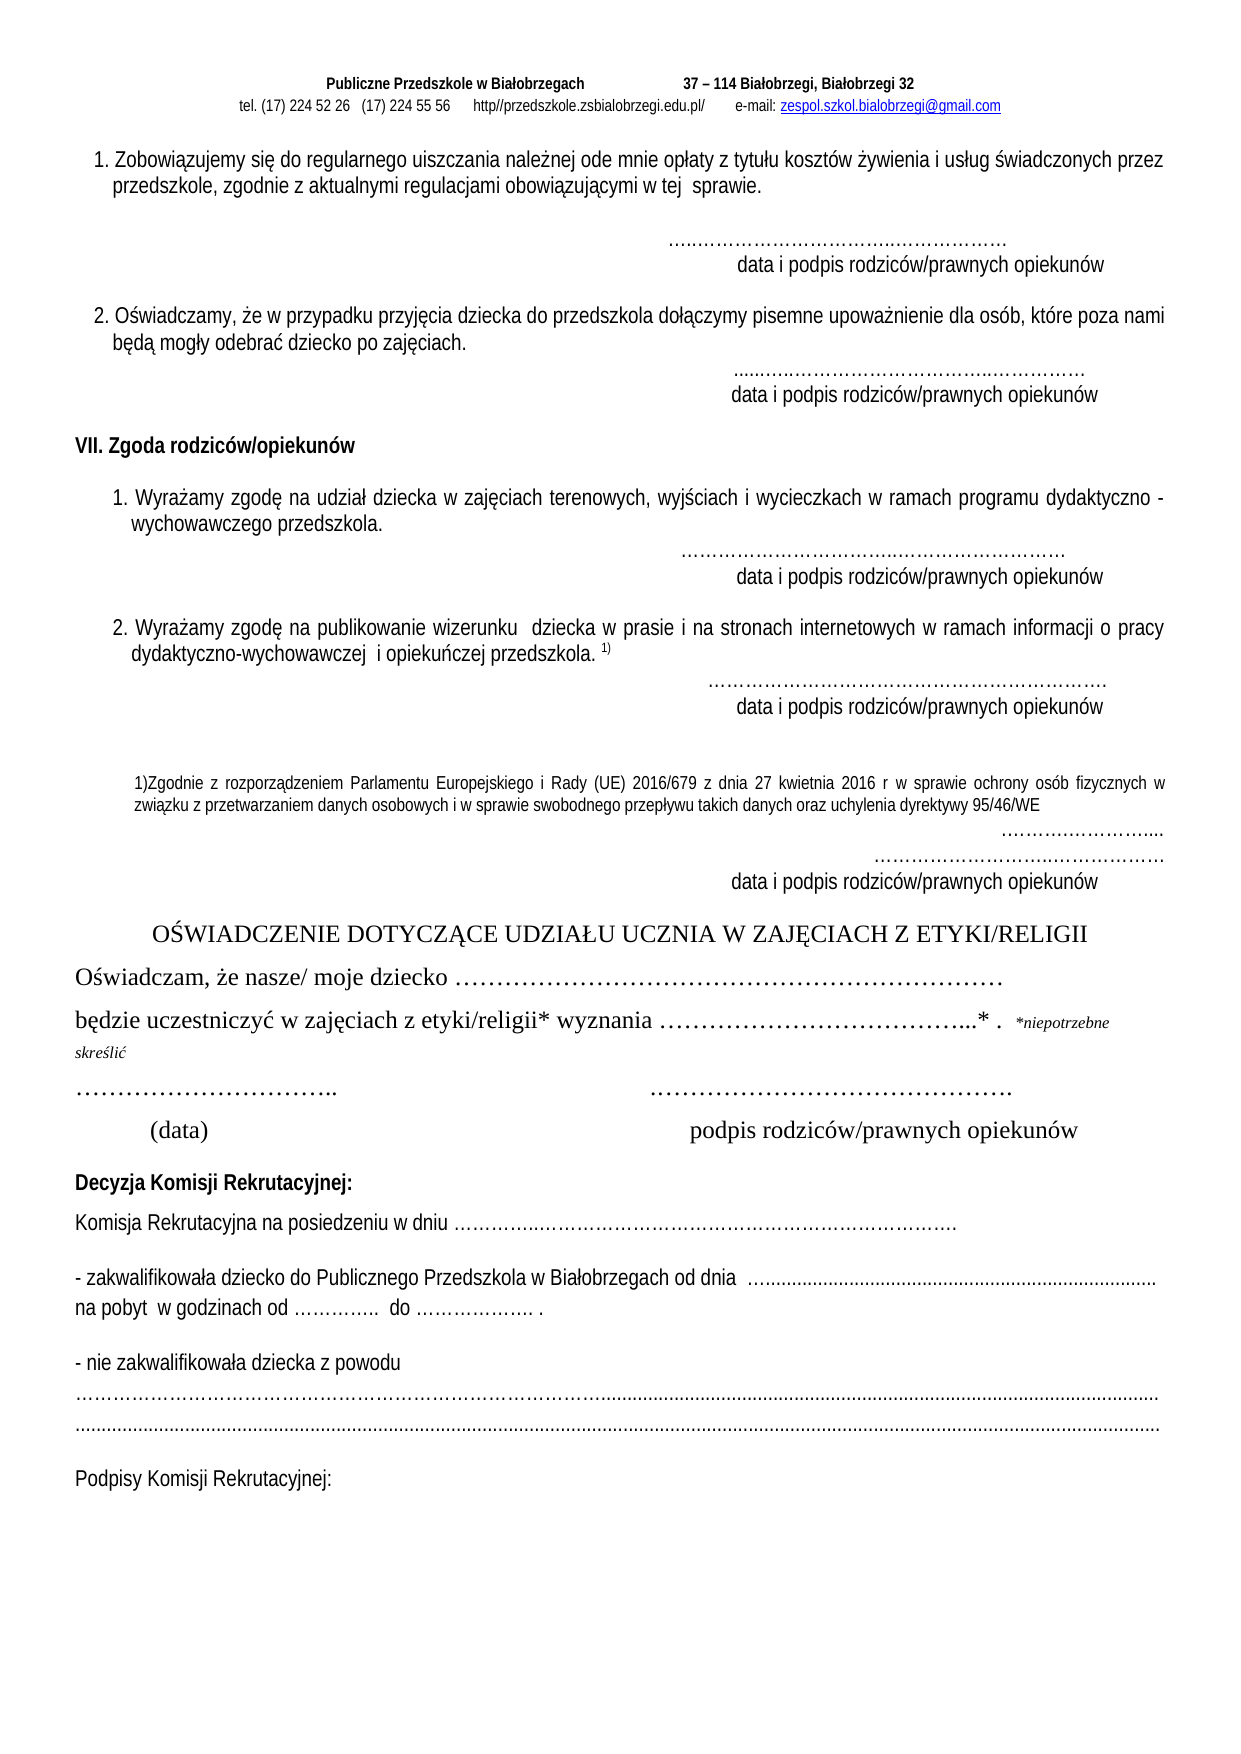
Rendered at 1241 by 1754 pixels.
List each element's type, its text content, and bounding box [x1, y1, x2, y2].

text …..…………………………..……………… [547, 225, 1165, 251]
text będzie uczestniczyć w zajęciach z etyki/religii* wyznania ………………………………...* . *niepotrzebne skreślić [75, 1005, 1165, 1062]
text ……………………………..……………………… [75, 536, 1165, 563]
text 1. Wyrażamy zgodę na udział dziecka w zajęciach terenowych, wyjściach i wycieczkach w ramach programu dydaktyczno - wychowawczego przedszkola. [112, 484, 1165, 536]
text Oświadczam, że nasze/ moje dziecko ………………………………………………………… [75, 962, 1165, 991]
text ………………………………………………………. [112, 666, 1165, 693]
text OŚWIADCZENIE DOTYCZĄCE UDZIAŁU UCZNIA W ZAJĘCIACH Z ETYKI/RELIGII [75, 919, 1165, 947]
text ......…..…………………………..…………… [112, 355, 1165, 381]
text VII. Zgoda rodziców/opiekunów [75, 432, 1165, 459]
text 1)Zgodnie z rozporządzeniem Parlamentu Europejskiego i Rady (UE) 2016/679 z dnia 27 kwietnia 2016 r w sprawie ochrony osób fizycznych w związku z przetwarzaniem danych osobowych i w sprawie swobodnego przepływu takich danych oraz uchylenia dyrektywy 95/46/WE [134, 772, 1165, 815]
text (data) podpis rodziców/prawnych opiekunów [75, 1115, 1165, 1144]
text - nie zakwalifikowała dziecka z powodu …………………………………………………………………………........................................................................................................................................................................................................................................................................................................................... [75, 1349, 1165, 1436]
text .……….…………....………………………..……………… [134, 815, 1165, 868]
text Podpisy Komisji Rekrutacyjnej: [75, 1465, 1165, 1491]
text 2. Oświadczamy, że w przypadku przyjęcia dziecka do przedszkola dołączymy pisemne upoważnienie dla osób, które poza nami będą mogły odebrać dziecko po zajęciach. [94, 302, 1165, 355]
text Komisja Rekrutacyjna na posiedzeniu w dniu …………..…………………………………………………………. [75, 1208, 1165, 1235]
text 2. Wyrażamy zgodę na publikowanie wizerunku dziecka w prasie i na stronach internetowych w ramach informacji o pracy dydaktyczno-wychowawczej i opiekuńczej przedszkola. 1) [112, 614, 1165, 666]
text data i podpis rodziców/prawnych opiekunów [75, 868, 1165, 894]
text ………………………….. .……………………………………. [75, 1072, 1165, 1101]
text data i podpis rodziców/prawnych opiekunów [75, 693, 1165, 719]
text Decyzja Komisji Rekrutacyjnej: [75, 1169, 1165, 1195]
text data i podpis rodziców/prawnych opiekunów [75, 381, 1165, 408]
text data i podpis rodziców/prawnych opiekunów [518, 251, 1165, 277]
text - zakwalifikowała dziecko do Publicznego Przedszkola w Białobrzegach od dnia …........................................................................... na pobyt w godzinach od ………….. do ………………. . [75, 1264, 1165, 1320]
text data i podpis rodziców/prawnych opiekunów [75, 563, 1165, 589]
text 1. Zobowiązujemy się do regularnego uiszczania należnej ode mnie opłaty z tytułu kosztów żywienia i usług świadczonych przez przedszkole, zgodnie z aktualnymi regulacjami obowiązującymi w tej sprawie. [94, 146, 1165, 198]
